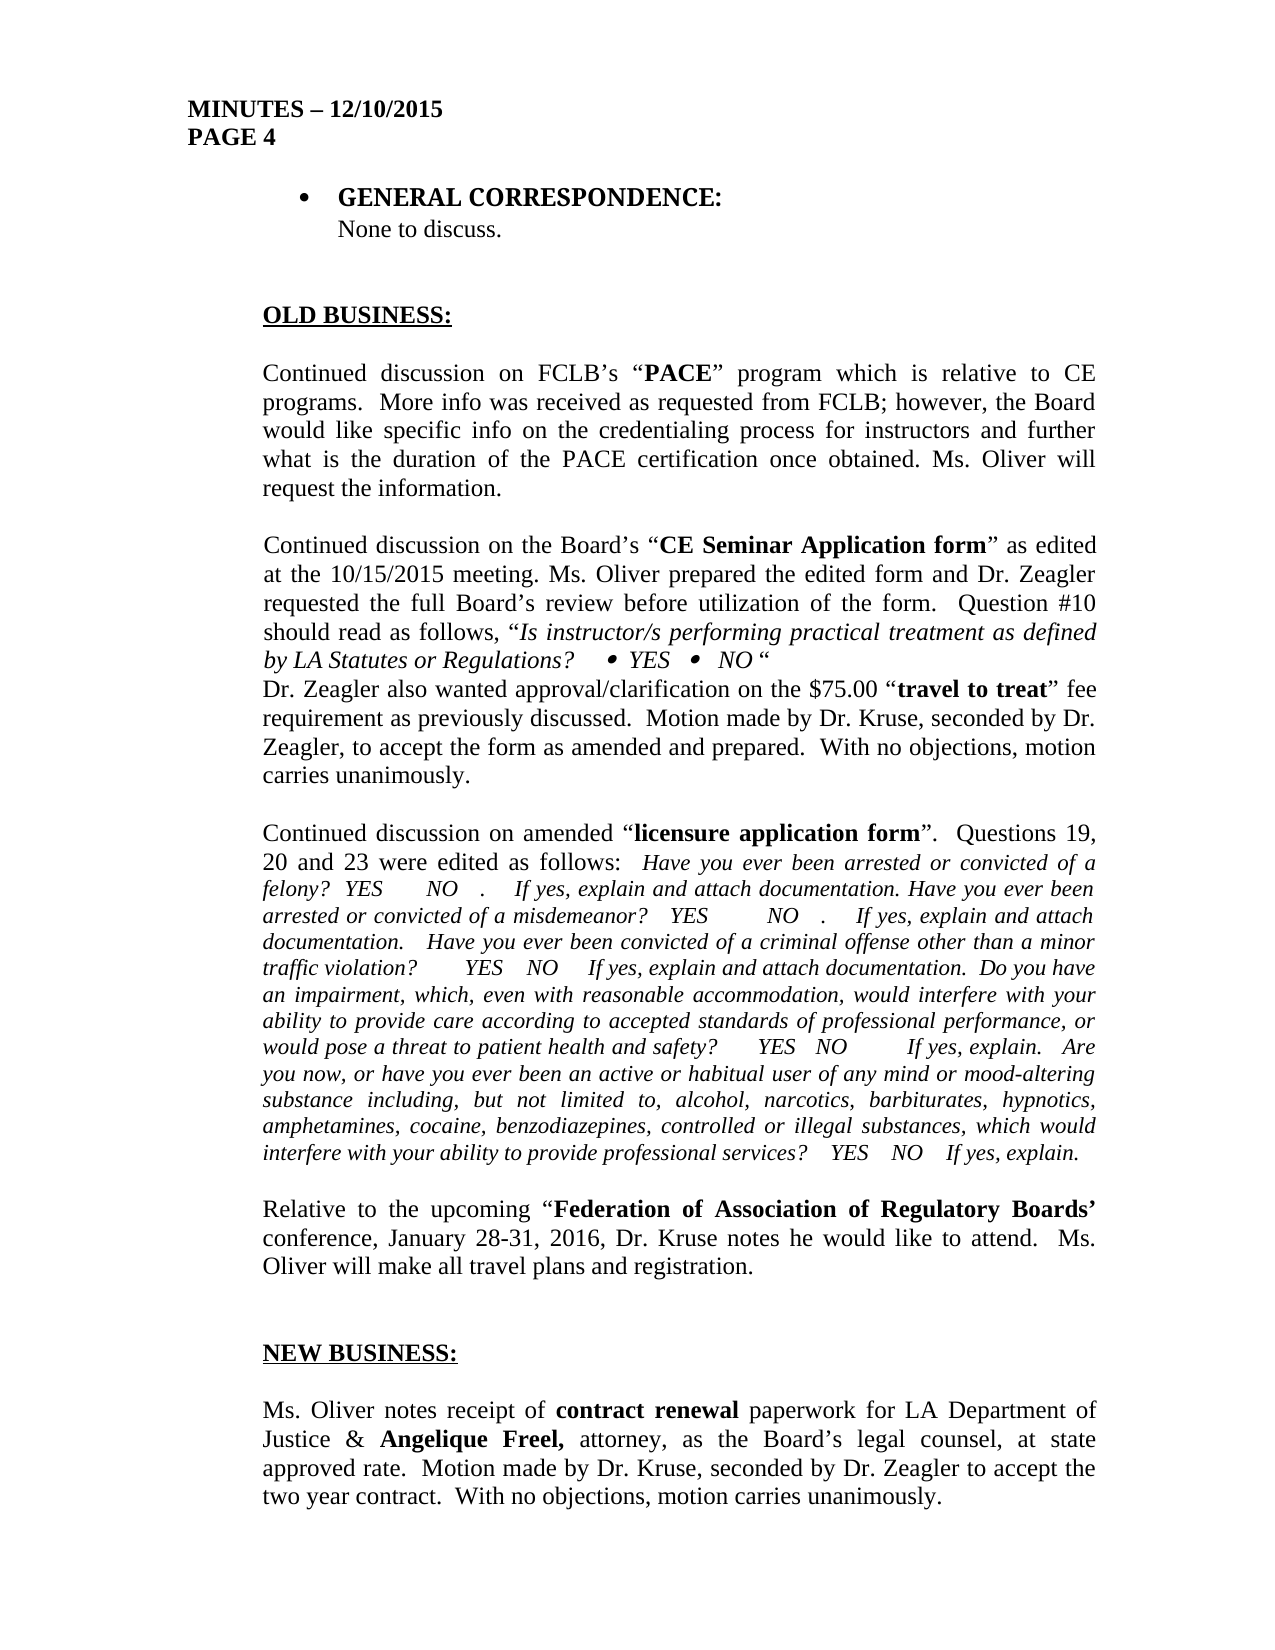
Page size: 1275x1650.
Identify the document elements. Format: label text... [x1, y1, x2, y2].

list Relative to the upcoming “Federation of Association of Regulatory Boards’ conference, January 28-31, 2016, Dr. Kruse notes he would like to attend. Ms. Oliver will make all travel plans and registration. [262, 1194, 1097, 1280]
text OLD BUSINESS: [262, 300, 1097, 329]
list PAGE 4 [187, 122, 1097, 151]
subtitle GENERAL CORRESPONDENCE: [300, 180, 1097, 214]
text MINUTES – 12/10/2015 [187, 94, 1097, 122]
text Dr. Zeagler also wanted approval/clarification on the $75.00 “travel to treat” fee requirement as previously discussed. Motion made by Dr. Kruse, seconded by Dr. Zeagler, to accept the form as amended and prepared. With no objections, motion carries unanimously. [262, 674, 1097, 789]
list NEW BUSINESS: [262, 1338, 1097, 1366]
text Continued discussion on amended “licensure application form”. Questions 19, 20 and 23 were edited as follows: Have you ever been arrested or convicted of a felony? YES NO . If yes, explain and attach documentation. Have you ever been arrested or convicted of a misdemeanor? YES NO . If yes, explain and attach documentation. Have you ever been convicted of a criminal offense other than a minor traffic violation? YES NO If yes, explain and attach documentation. Do you have an impairment, which, even with reasonable accommodation, would interfere with your ability to provide care according to accepted standards of professional performance, or would pose a threat to patient health and safety? YES NO If yes, explain. Are you now, or have you ever been an active or habitual user of any mind or mood-altering substance including, but not limited to, alcohol, narcotics, barbiturates, hypnotics, amphetamines, cocaine, benzodiazepines, controlled or illegal substances, which would interfere with your ability to provide professional services? YES NO If yes, explain. [262, 818, 1097, 1165]
text Continued discussion on the Board’s “CE Seminar Application form” as edited at the 10/15/2015 meeting. Ms. Oliver prepared the edited form and Dr. Zeagler requested the full Board’s review before utilization of the form. Question #10 should read as follows, “Is instructor/s performing practical treatment as defined by LA Statutes or Regulations? YES NO “ [263, 530, 1097, 674]
text Ms. Oliver notes receipt of contract renewal paperwork for LA Department of Justice & Angelique Freel, attorney, as the Board’s legal counsel, at state approved rate. Motion made by Dr. Kruse, seconded by Dr. Zeagler to accept the two year contract. With no objections, motion carries unanimously. [262, 1395, 1097, 1510]
subtitle None to discuss. [337, 214, 1097, 243]
text Continued discussion on FCLB’s “PACE” program which is relative to CE programs. More info was received as requested from FCLB; however, the Board would like specific info on the credentialing process for instructors and further what is the duration of the PACE certification once obtained. Ms. Oliver will request the information. [262, 358, 1097, 502]
